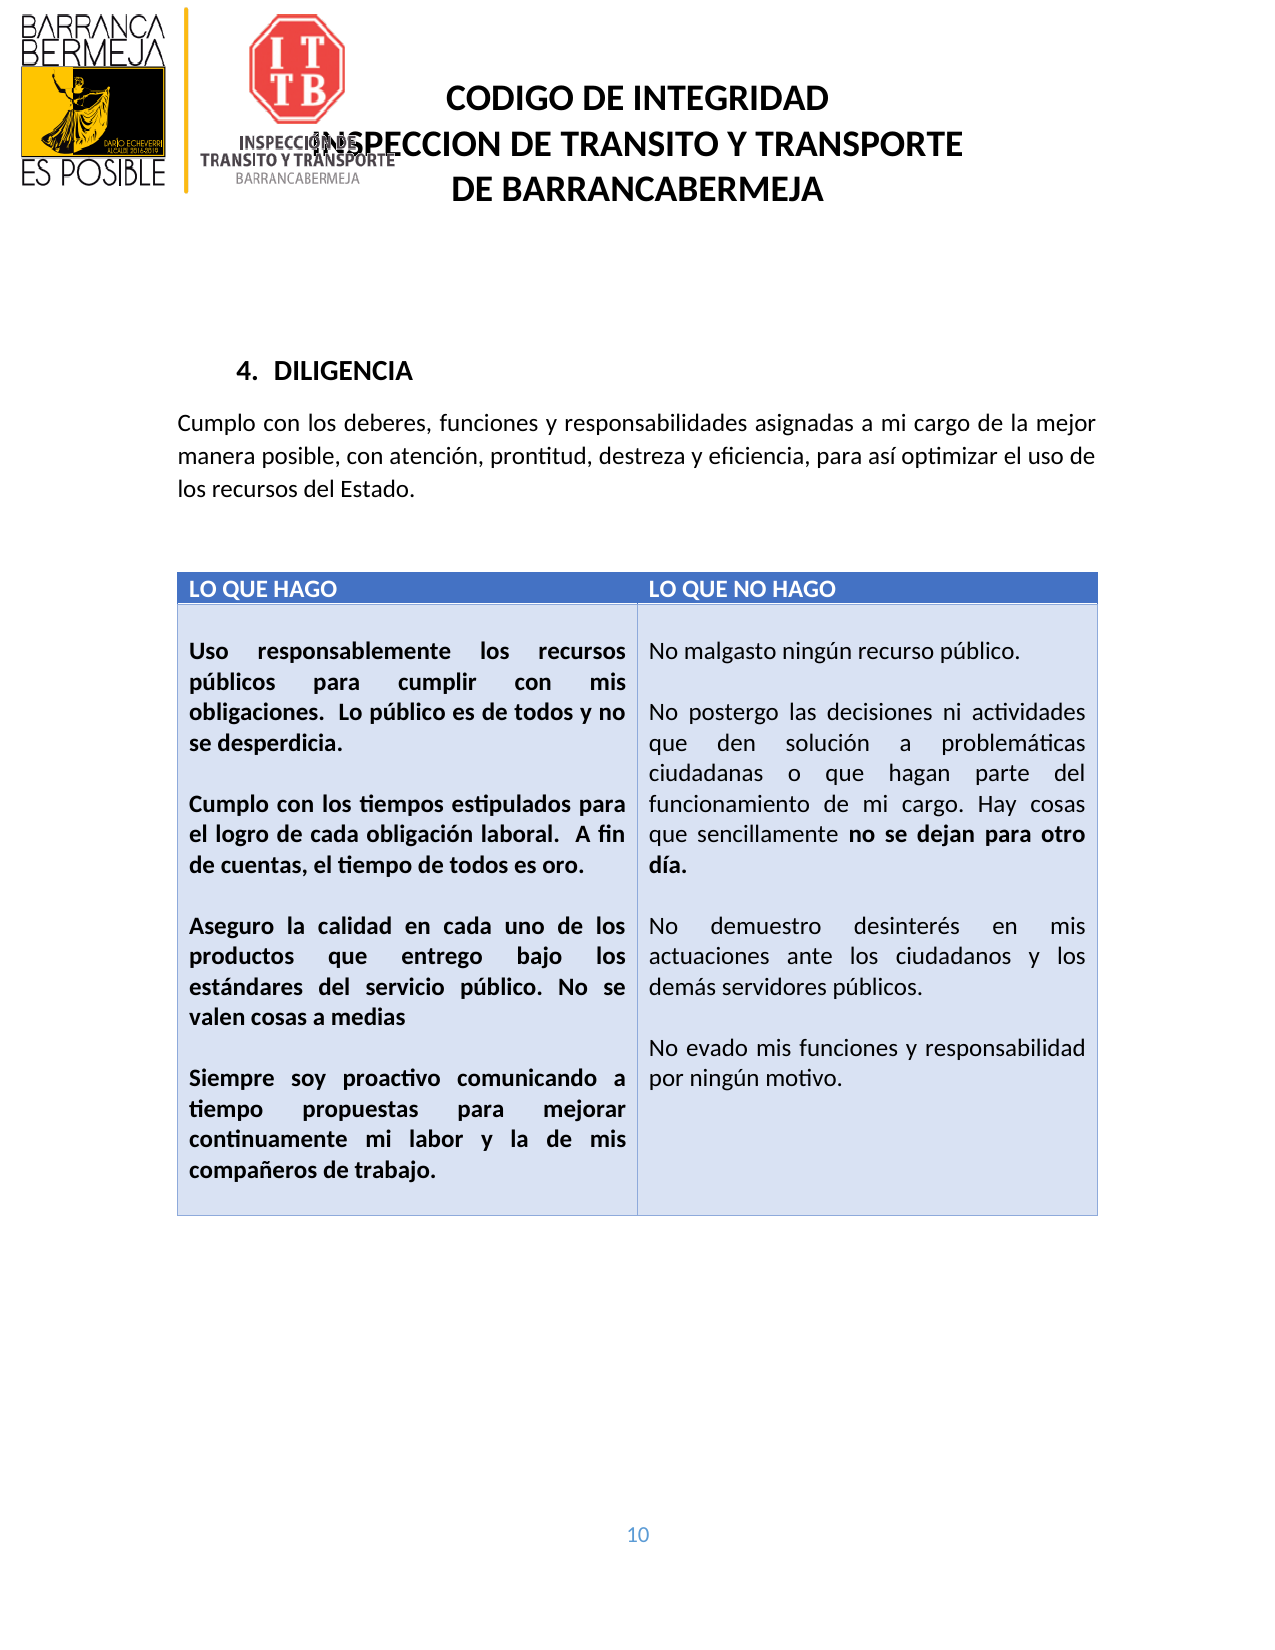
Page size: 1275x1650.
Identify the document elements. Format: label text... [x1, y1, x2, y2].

table_cell No malgasto ningún recurso público. No postergo las decisiones ni actividades que den solución a problemáticas ciudadanas o que hagan parte del funcionamiento de mi cargo. Hay cosas que sencillamente no se dejan para otro día. No demuestro desinterés en mis actuaciones ante los ciudadanos y los demás servidores públicos. No evado mis funciones y responsabilidad por ningún motivo. [638, 605, 1097, 1215]
text Cumplo con los deberes, funciones y responsabilidades asignadas a mi cargo de la mejor manera posible, con atención, prontitud, destreza y eficiencia, para así optimizar el uso de los recursos del Estado. [177, 407, 1098, 503]
table_cell Uso responsablemente los recursos públicos para cumplir con mis obligaciones. Lo público es de todos y no se desperdicia. Cumplo con los tiempos estipulados para el logro de cada obligación laboral. A fin de cuentas, el tiempo de todos es oro. Aseguro la calidad en cada uno de los productos que entrego bajo los estándares del servicio público. No se valen cosas a medias Siempre soy proactivo comunicando a tiempo propuestas para mejorar continuamente mi labor y la de mis compañeros de trabajo. [178, 605, 637, 1215]
picture [17, 7, 396, 195]
list DILIGENCIA [236, 352, 1098, 387]
table_header LO QUE HAGO [178, 573, 637, 603]
table_header LO QUE NO HAGO [638, 573, 1097, 603]
